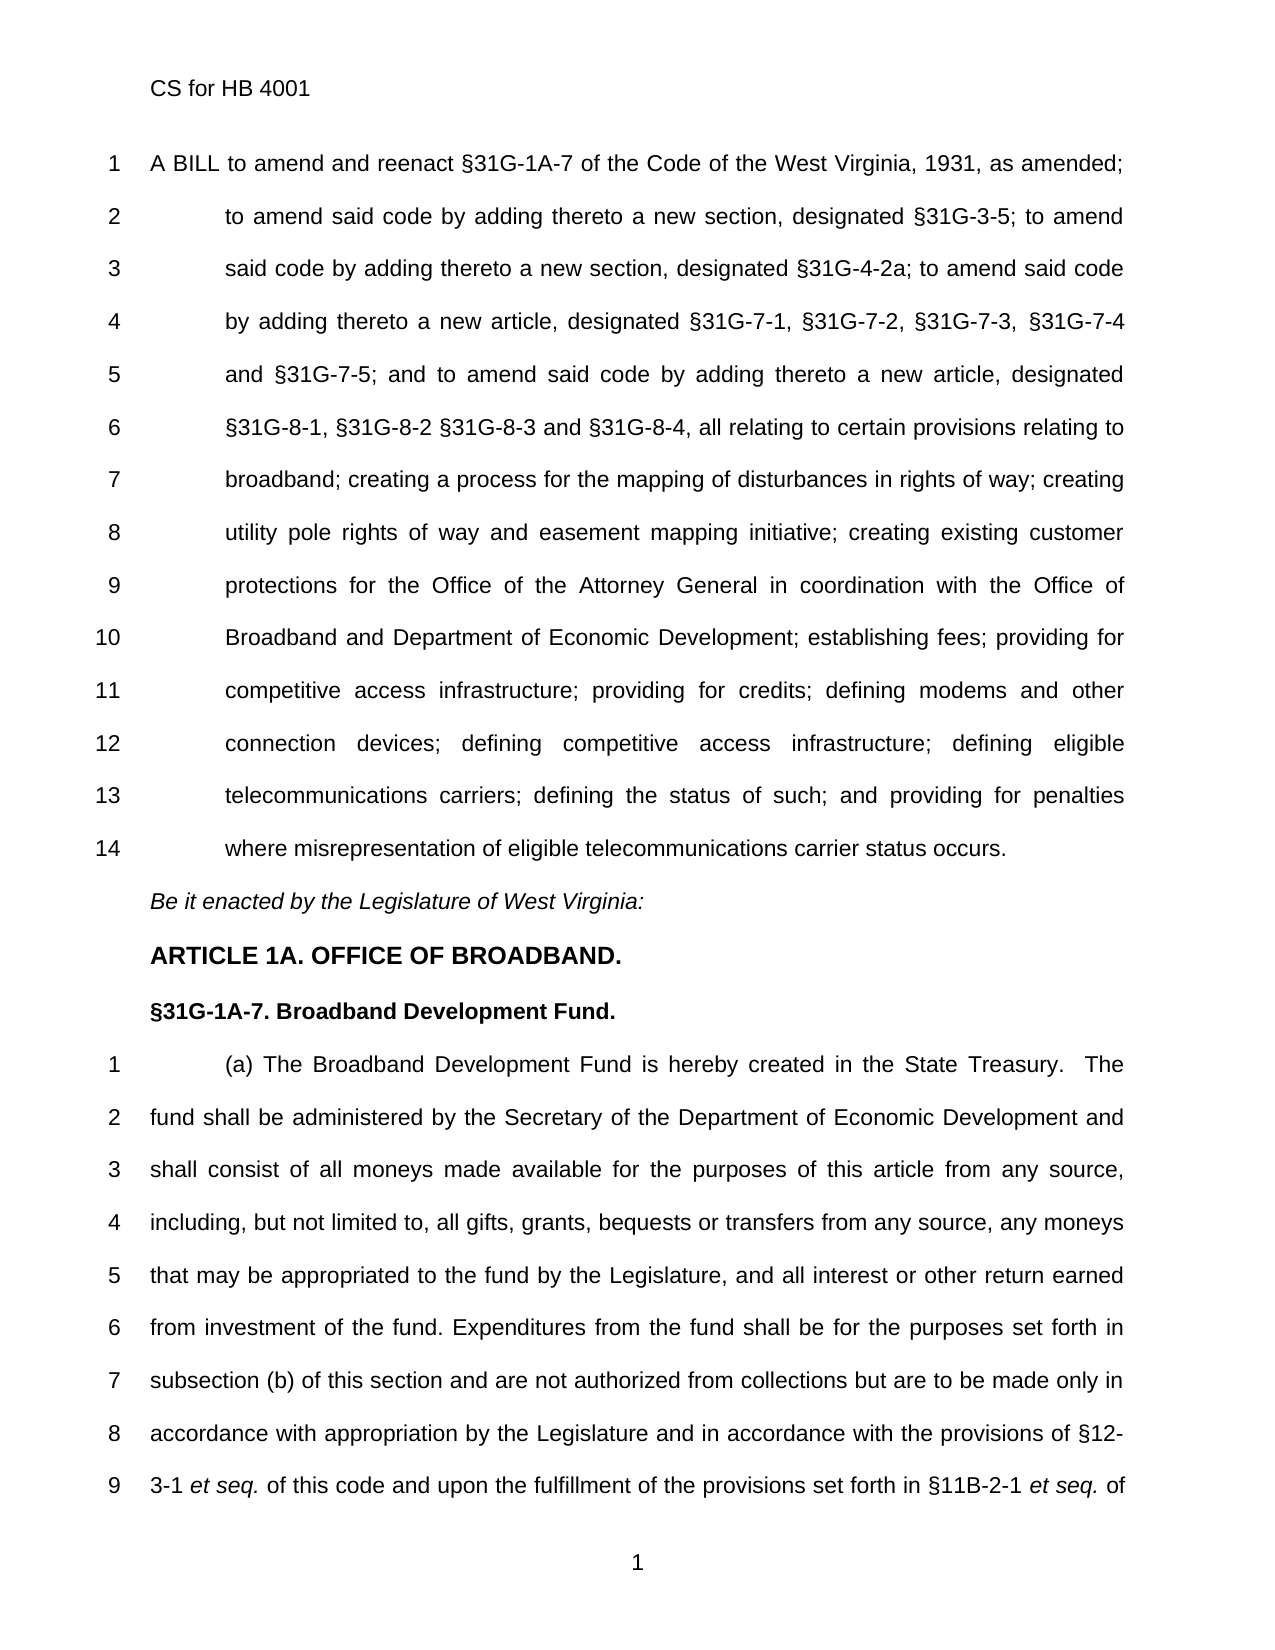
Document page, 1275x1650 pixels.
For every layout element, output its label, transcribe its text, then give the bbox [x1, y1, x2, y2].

title A BILL to amend and reenact §31G-1A-7 of the Code of the West Virginia, 1931, as amended; to amend said code by adding thereto a new section, designated §31G-3-5; to amend said code by adding thereto a new section, designated §31G-4-2a; to amend said code by adding thereto a new article, designated §31G-7-1, §31G-7-2, §31G-7-3, §31G-7-4 and §31G-7-5; and to amend said code by adding thereto a new article, designated §31G-8-1, §31G-8-2 §31G-8-3 and §31G-8-4, all relating to certain provisions relating to broadband; creating a process for the mapping of disturbances in rights of way; creating utility pole rights of way and easement mapping initiative; creating existing customer protections for the Office of the Attorney General in coordination with the Office of Broadband and Department of Economic Development; establishing fees; providing for competitive access infrastructure; providing for credits; defining modems and other connection devices; defining competitive access infrastructure; defining eligible telecommunications carriers; defining the status of such; and providing for penalties where misrepresentation of eligible telecommunications carrier status occurs. [150, 150, 1125, 862]
text Be it enacted by the Legislature of West Virginia: [150, 888, 1125, 914]
text §31G-1A-7. Broadband Development Fund. [150, 998, 1125, 1024]
text ARTICLE 1A. OFFICE OF BROADBAND. [150, 941, 1125, 969]
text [150, 1051, 1125, 1499]
